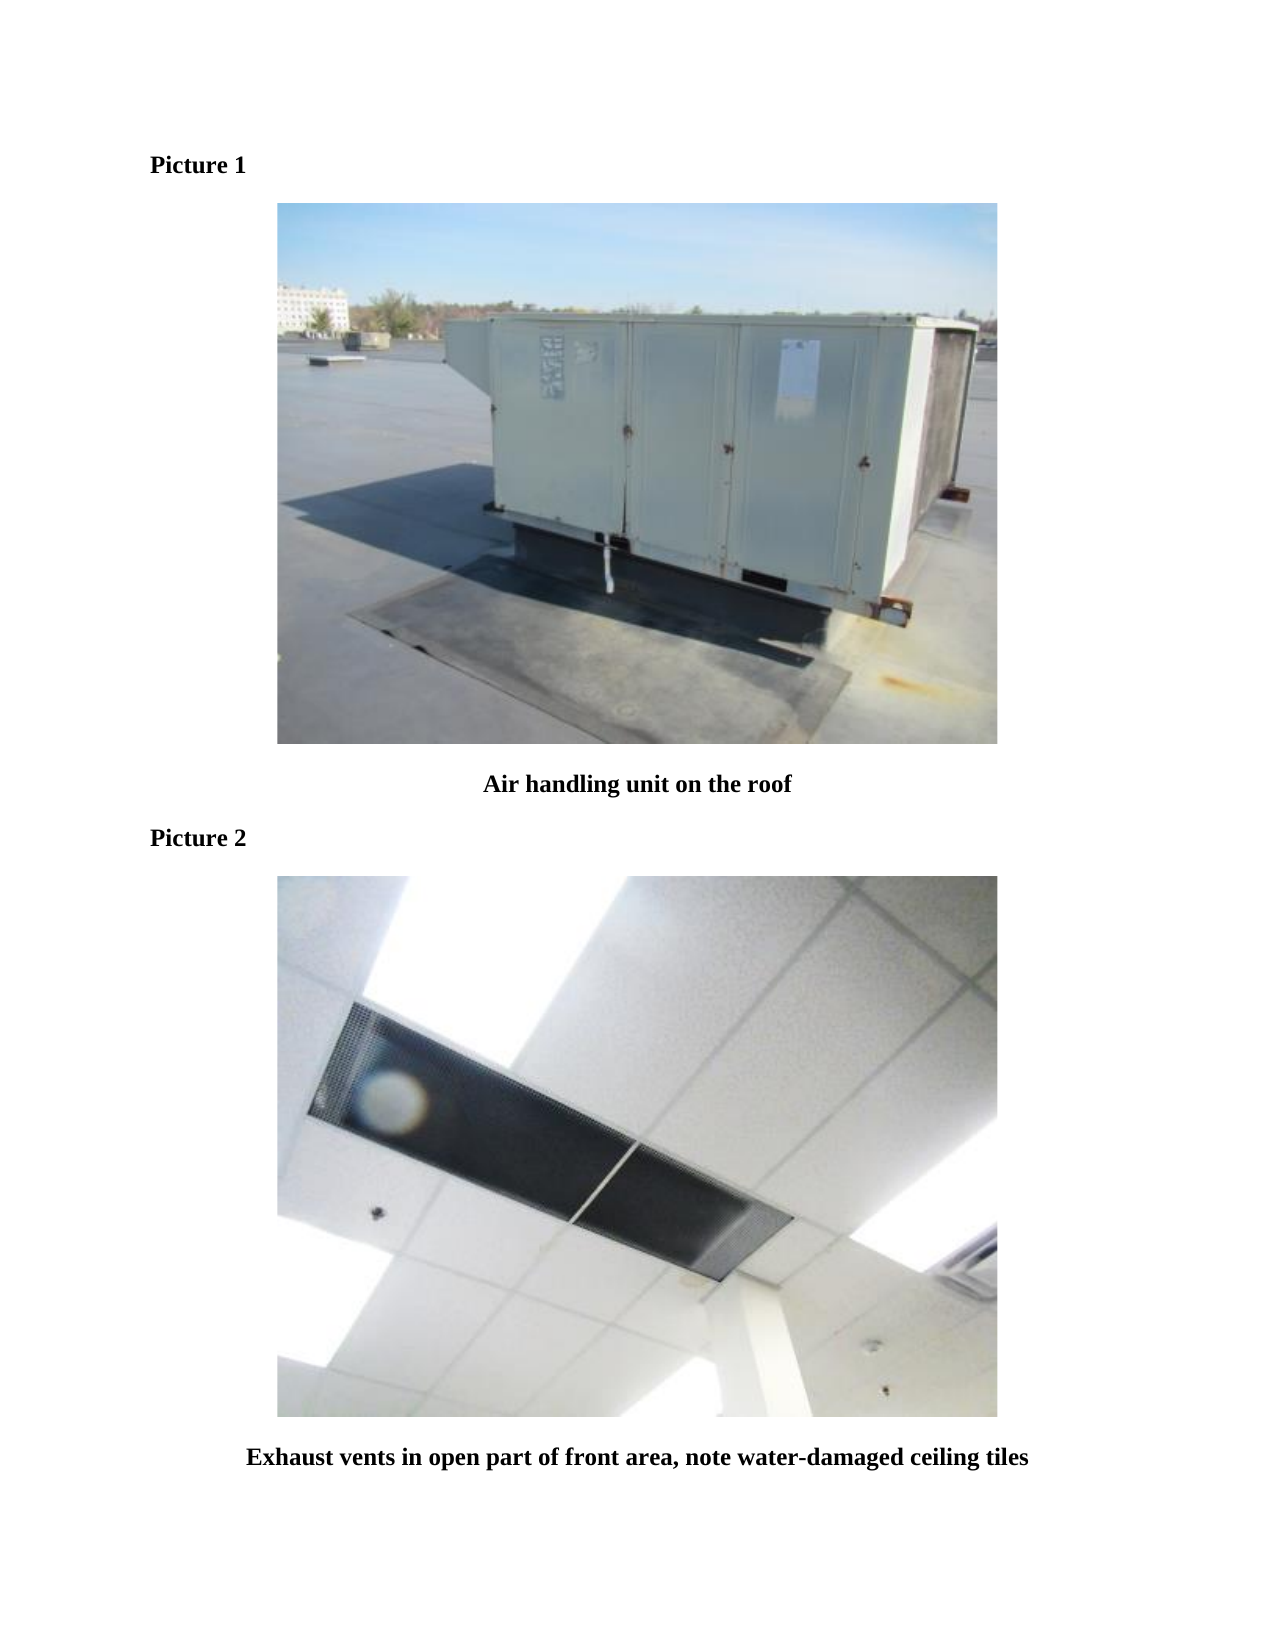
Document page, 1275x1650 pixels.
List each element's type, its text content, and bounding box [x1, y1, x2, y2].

text Exhaust vents in open part of front area, note water-damaged ceiling tiles [150, 1442, 1125, 1471]
text Picture 2 [150, 823, 1125, 852]
text Picture 1 [150, 150, 1125, 179]
text Air handling unit on the roof [150, 769, 1125, 798]
picture [277, 876, 998, 1417]
picture [277, 203, 998, 744]
